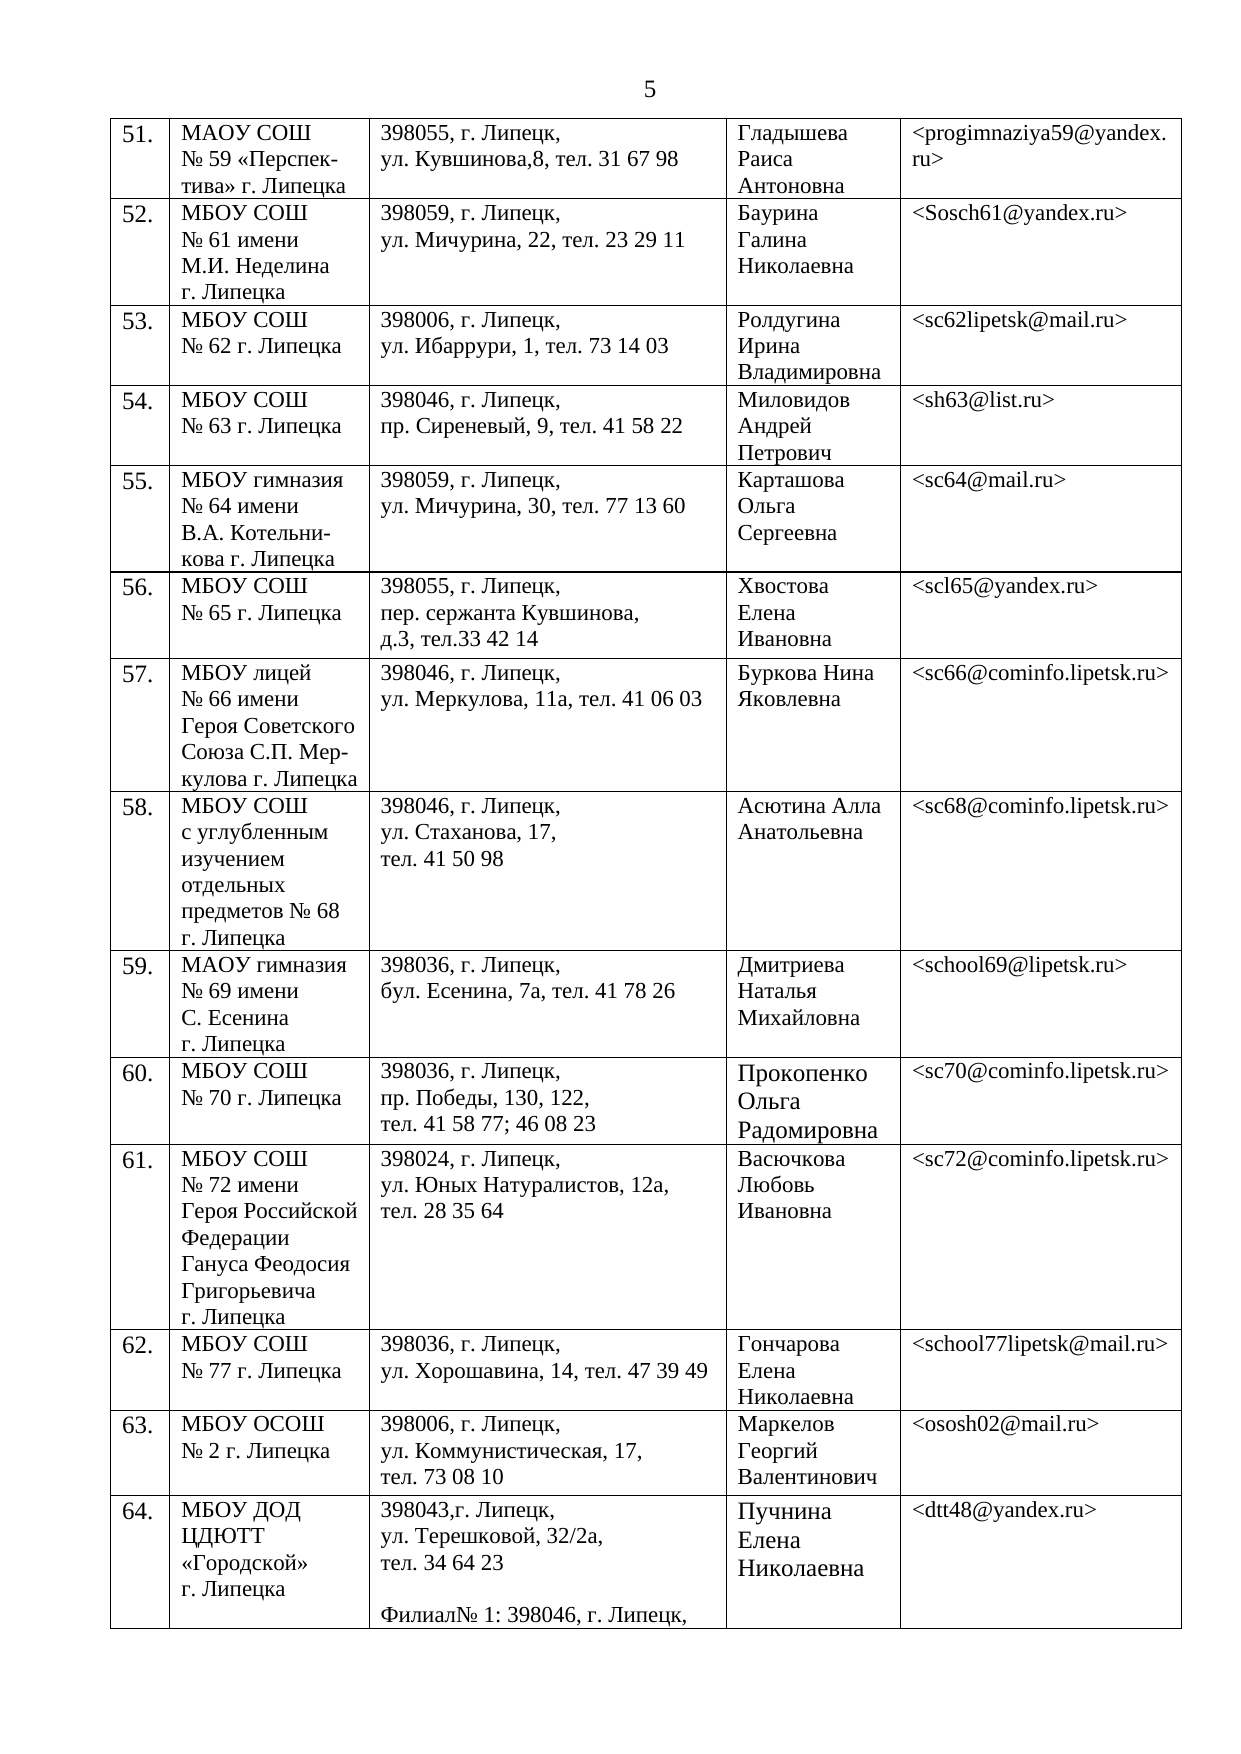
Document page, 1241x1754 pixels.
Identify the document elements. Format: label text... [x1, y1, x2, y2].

table_cell <Sosch61@yandex.ru> [901, 199, 1181, 305]
table_cell [111, 1058, 169, 1144]
table_cell [111, 1496, 169, 1628]
table_cell 398036, г. Липецк, ул. Хорошавина, 14, тел. 47 39 49 [370, 1330, 726, 1409]
table_cell МБОУ СОШ № 61 имени М.И. Неделина г. Липецка [170, 199, 369, 305]
table_cell [111, 951, 169, 1057]
table_cell <sc64@mail.ru> [901, 466, 1181, 571]
table_cell МБОУ ОСОШ № 2 г. Липецка [170, 1411, 369, 1495]
table_cell Гончарова Елена Николаевна [727, 1330, 900, 1409]
table_cell МБОУ лицей № 66 имени Героя Советского Союза С.П. Мер-кулова г. Липецка [170, 659, 369, 791]
table_cell <sc72@cominfo.lipetsk.ru> [901, 1145, 1181, 1329]
table_cell [111, 386, 169, 465]
table_cell Дмитриева Наталья Михайловна [727, 951, 900, 1057]
table_cell МБОУ СОШ № 77 г. Липецка [170, 1330, 369, 1409]
table_cell Хвостова Елена Ивановна [727, 573, 900, 658]
table_cell [111, 199, 169, 305]
table_cell 398036, г. Липецк, пр. Победы, 130, 122, тел. 41 58 77; 46 08 23 [370, 1058, 726, 1144]
table_cell <school77lipetsk@mail.ru> [901, 1330, 1181, 1409]
table_cell [111, 1145, 169, 1329]
table_cell МБОУ СОШ с углубленным изучением отдельных предметов № 68 г. Липецка [170, 792, 369, 950]
table_cell 398046, г. Липецк, ул. Меркулова, 11а, тел. 41 06 03 [370, 659, 726, 791]
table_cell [727, 1496, 900, 1628]
table_cell Прокопенко Ольга Радомировна [727, 1058, 900, 1144]
table_cell МАОУ гимназия № 69 имени С. Есенина г. Липецка [170, 951, 369, 1057]
table_cell <dtt48@yandex.ru> [901, 1496, 1181, 1628]
table_cell МБОУ СОШ № 62 г. Липецка [170, 306, 369, 385]
table_cell <sh63@list.ru> [901, 386, 1181, 465]
table_cell Асютина Алла Анатольевна [727, 792, 900, 950]
table_cell 398006, г. Липецк, ул. Ибаррури, 1, тел. 73 14 03 [370, 306, 726, 385]
table_cell 398055, г. Липецк, ул. Кувшинова,8, тел. 31 67 98 [370, 119, 726, 198]
table_cell Васючкова Любовь Ивановна [727, 1145, 900, 1329]
table_cell <sc70@cominfo.lipetsk.ru> [901, 1058, 1181, 1144]
table_cell <scl65@yandex.ru> [901, 573, 1181, 658]
table_cell [111, 119, 169, 198]
table_cell Маркелов Георгий Валентинович [727, 1411, 900, 1495]
table_cell Буркова Нина Яковлевна [727, 659, 900, 791]
table_cell [111, 659, 169, 791]
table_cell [170, 1496, 369, 1628]
table_cell Карташова Ольга Сергеевна [727, 466, 900, 571]
table_cell <sc66@cominfo.lipetsk.ru> [901, 659, 1181, 791]
table_cell <progimnaziya59@yandex.ru> [901, 119, 1181, 198]
table_cell МБОУ гимназия № 64 имени В.А. Котельни-кова г. Липецка [170, 466, 369, 571]
table_cell 398006, г. Липецк, ул. Коммунистическая, 17, тел. 73 08 10 [370, 1411, 726, 1495]
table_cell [370, 1496, 726, 1628]
table_cell <ososh02@mail.ru> [901, 1411, 1181, 1495]
table_cell МАОУ СОШ № 59 «Перспек-тива» г. Липецка [170, 119, 369, 198]
table_cell [111, 1330, 169, 1409]
table_cell Гладышева Раиса Антоновна [727, 119, 900, 198]
table_cell <sc62lipetsk@mail.ru> [901, 306, 1181, 385]
table_cell 398036, г. Липецк, бул. Есенина, 7а, тел. 41 78 26 [370, 951, 726, 1057]
table_cell Ролдугина Ирина Владимировна [727, 306, 900, 385]
table_cell 398024, г. Липецк, ул. Юных Натуралистов, 12а, тел. 28 35 64 [370, 1145, 726, 1329]
table_cell МБОУ СОШ № 70 г. Липецка [170, 1058, 369, 1144]
table_cell [111, 573, 169, 658]
table_cell Баурина Галина Николаевна [727, 199, 900, 305]
table_cell [111, 466, 169, 571]
table_cell <school69@lipetsk.ru> [901, 951, 1181, 1057]
table_cell 398059, г. Липецк, ул. Мичурина, 30, тел. 77 13 60 [370, 466, 726, 571]
table_cell 398046, г. Липецк, ул. Стаханова, 17, тел. 41 50 98 [370, 792, 726, 950]
table_cell 398055, г. Липецк, пер. сержанта Кувшинова, д.3, тел.33 42 14 [370, 573, 726, 658]
table_cell МБОУ СОШ № 63 г. Липецка [170, 386, 369, 465]
table_cell 398046, г. Липецк, пр. Сиреневый, 9, тел. 41 58 22 [370, 386, 726, 465]
table_cell Миловидов Андрей Петрович [727, 386, 900, 465]
table_cell МБОУ СОШ № 72 имени Героя Российской Федерации Гануса Феодосия Григорьевича г. Липецка [170, 1145, 369, 1329]
table_cell [111, 1411, 169, 1495]
table_cell [111, 792, 169, 950]
table_cell 398059, г. Липецк, ул. Мичурина, 22, тел. 23 29 11 [370, 199, 726, 305]
table_cell [111, 306, 169, 385]
table_cell <sc68@cominfo.lipetsk.ru> [901, 792, 1181, 950]
table_cell МБОУ СОШ № 65 г. Липецка [170, 573, 369, 658]
